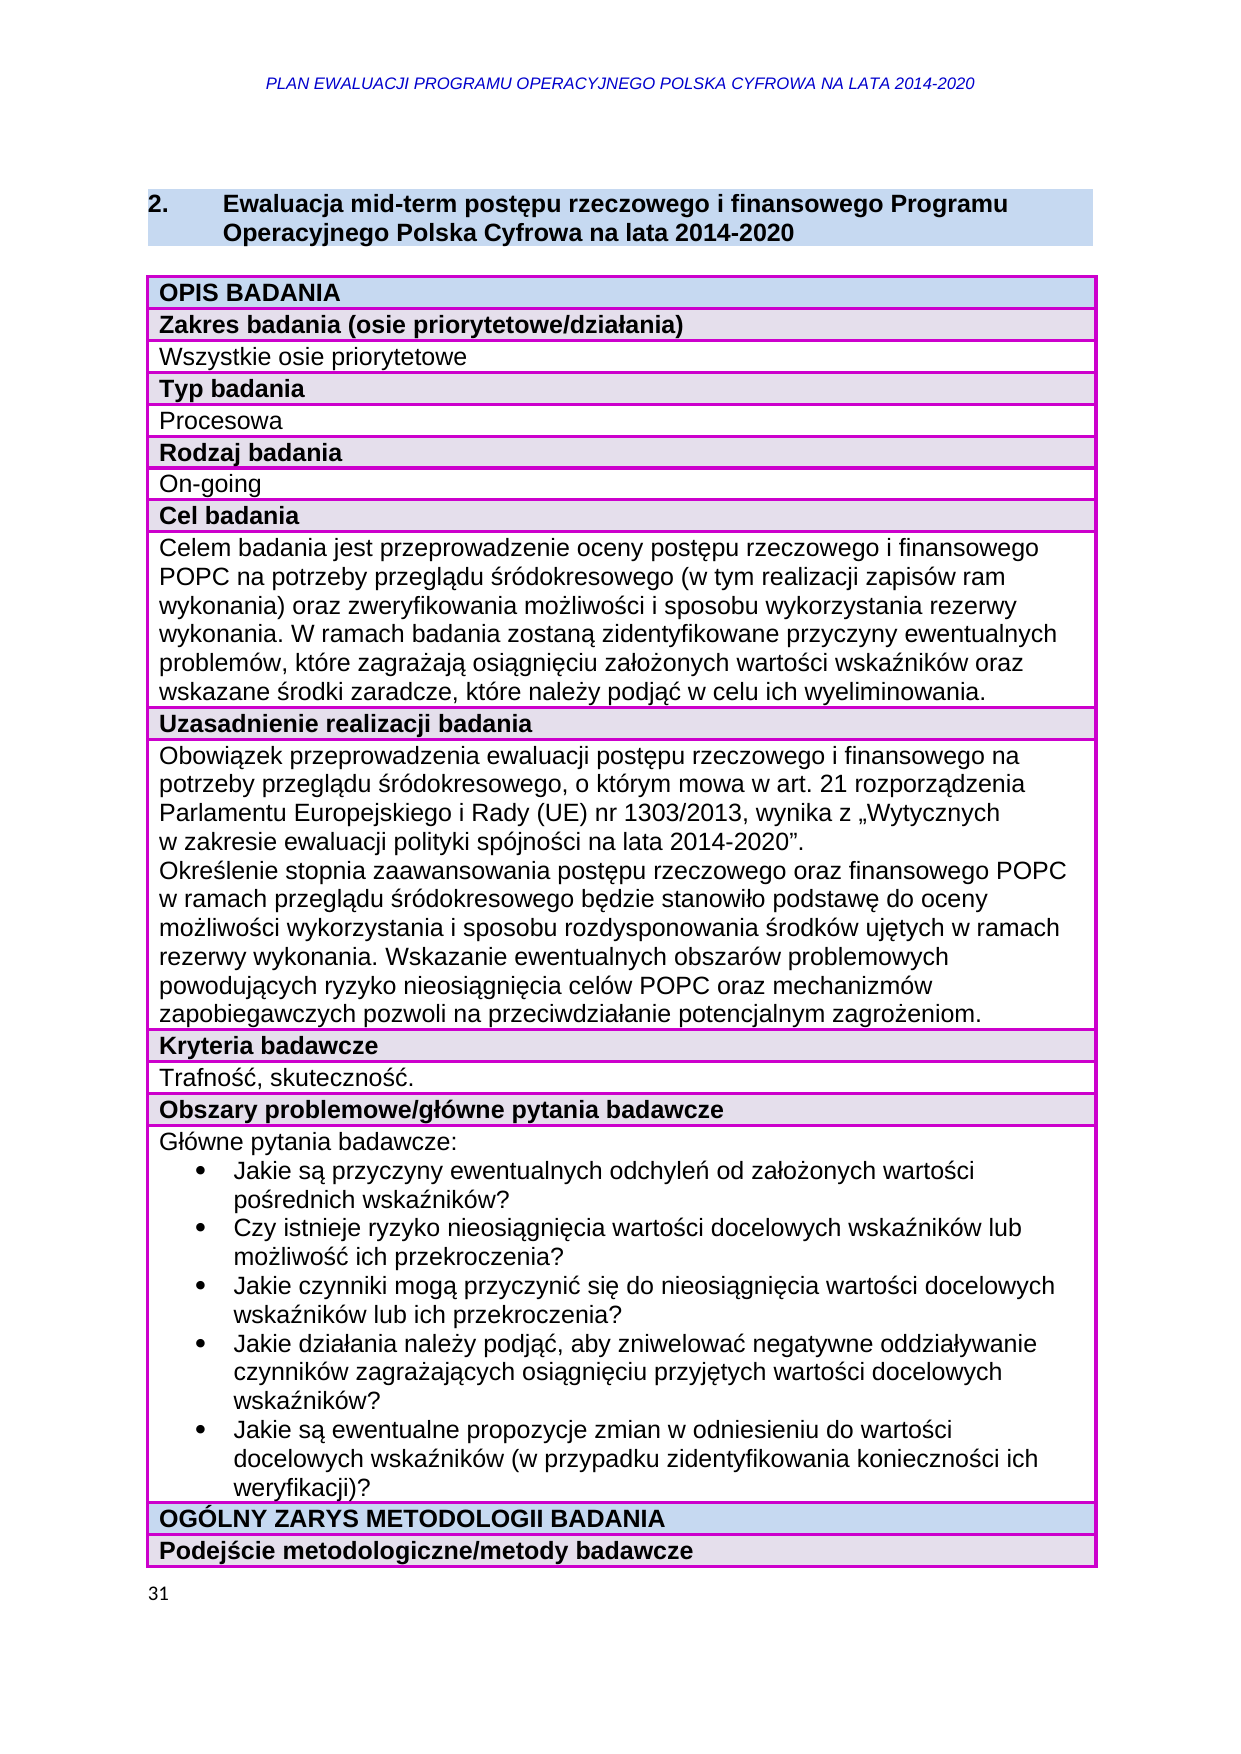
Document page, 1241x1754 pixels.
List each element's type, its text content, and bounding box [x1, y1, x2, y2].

table_cell Obowiązek przeprowadzenia ewaluacji postępu rzeczowego i finansowego na potrzeby przeglądu śródokresowego, o którym mowa w art. 21 rozporządzenia Parlamentu Europejskiego i Rady (UE) nr 1303/2013, wynika z „Wytycznych w zakresie ewaluacji polityki spójności na lata 2014-2020”. Określenie stopnia zaawansowania postępu rzeczowego oraz finansowego POPC w ramach przeglądu śródokresowego będzie stanowiło podstawę do oceny możliwości wykorzystania i sposobu rozdysponowania środków ujętych w ramach rezerwy wykonania. Wskazanie ewentualnych obszarów problemowych powodujących ryzyko nieosiągnięcia celów POPC oraz mechanizmów zapobiegawczych pozwoli na przeciwdziałanie potencjalnym zagrożeniom. [149, 741, 1094, 1028]
list Ewaluacja mid-term postępu rzeczowego i finansowego Programu Operacyjnego Polska Cyfrowa na lata 2014-2020 [148, 189, 1093, 246]
table_cell Trafność, skuteczność. [149, 1063, 1094, 1092]
table_cell Rodzaj badania [149, 438, 1094, 466]
table_cell Cel badania [149, 501, 1094, 530]
table_cell Podejście metodologiczne/metody badawcze [149, 1536, 1094, 1565]
table_cell Obszary problemowe/główne pytania badawcze [149, 1095, 1094, 1124]
table_cell On-going [149, 470, 1094, 498]
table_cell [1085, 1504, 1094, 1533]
table_cell Typ badania [149, 374, 1094, 403]
table_cell Celem badania jest przeprowadzenie oceny postępu rzeczowego i finansowego POPC na potrzeby przeglądu śródokresowego (w tym realizacji zapisów ram wykonania) oraz zweryfikowania możliwości i sposobu wykorzystania rezerwy wykonania. W ramach badania zostaną zidentyfikowane przyczyny ewentualnych problemów, które zagrażają osiągnięciu założonych wartości wskaźników oraz wskazane środki zaradcze, które należy podjąć w celu ich wyeliminowania. [149, 533, 1094, 706]
table_cell Zakres badania (osie priorytetowe/działania) [149, 310, 1094, 339]
table_cell Procesowa [149, 406, 1094, 434]
table_cell Główne pytania badawcze: Jakie są przyczyny ewentualnych odchyleń od założonych wartości pośrednich wskaźników? Czy istnieje ryzyko nieosiągnięcia wartości docelowych wskaźników lub możliwość ich przekroczenia? Jakie czynniki mogą przyczynić się do nieosiągnięcia wartości docelowych wskaźników lub ich przekroczenia? Jakie działania należy podjąć, aby zniwelować negatywne oddziaływanie czynników zagrażających osiągnięciu przyjętych wartości docelowych wskaźników? Jakie są ewentualne propozycje zmian w odniesieniu do wartości docelowych wskaźników (w przypadku zidentyfikowania konieczności ich weryfikacji)? [149, 1127, 1094, 1501]
table_cell Kryteria badawcze [149, 1031, 1094, 1060]
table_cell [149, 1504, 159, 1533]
table_cell Wszystkie osie priorytetowe [149, 342, 1094, 371]
table_cell Uzasadnienie realizacji badania [149, 709, 1094, 738]
